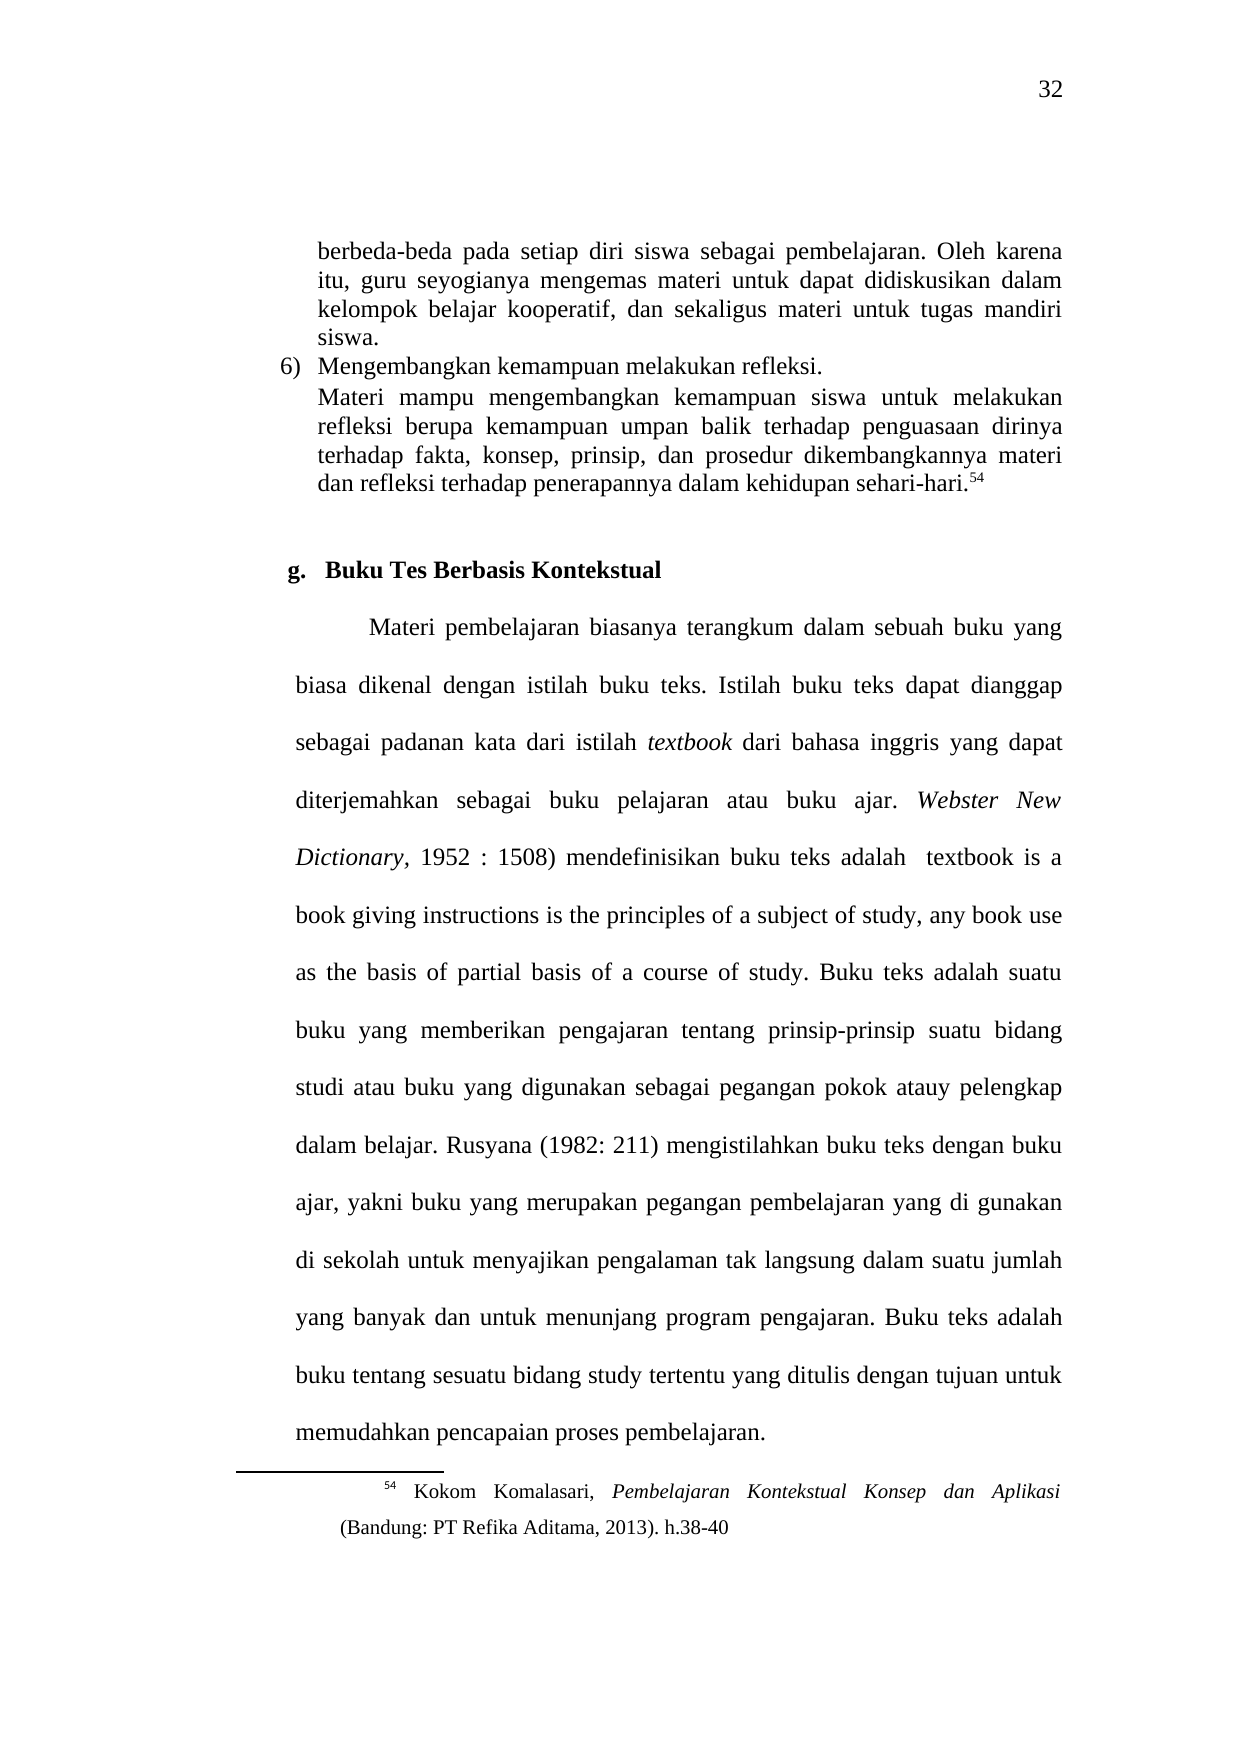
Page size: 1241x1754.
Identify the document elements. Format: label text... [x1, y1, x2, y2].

list Materi pembelajaran biasanya terangkum dalam sebuah buku yang biasa dikenal dengan istilah buku teks. Istilah buku teks dapat dianggap sebagai padanan kata dari istilah textbook dari bahasa inggris yang dapat diterjemahkan sebagai buku pelajaran atau buku ajar. Webster New Dictionary, 1952 : 1508) mendefinisikan buku teks adalah textbook is a book giving instructions is the principles of a subject of study, any book use as the basis of partial basis of a course of study. Buku teks adalah suatu buku yang memberikan pengajaran tentang prinsip-prinsip suatu bidang studi atau buku yang digunakan sebagai pegangan pokok atauy pelengkap dalam belajar. Rusyana (1982: 211) mengistilahkan buku teks dengan buku ajar, yakni buku yang merupakan pegangan pembelajaran yang di gunakan di sekolah untuk menyajikan pengalaman tak langsung dalam suatu jumlah yang banyak dan untuk menunjang program pengajaran. Buku teks adalah buku tentang sesuatu bidang study tertentu yang ditulis dengan tujuan untuk memudahkan pencapaian proses pembelajaran. [295, 612, 1063, 1446]
list Mengembangkan kemampuan melakukan refleksi. [280, 351, 1063, 380]
list Buku Tes Berbasis Kontekstual [287, 555, 1063, 583]
list Materi mampu mengembangkan kemampuan siswa untuk melakukan refleksi berupa kemampuan umpan balik terhadap penguasaan dirinya terhadap fakta, konsep, prinsip, dan prosedur dikembangkannya materi dan refleksi terhadap penerapannya dalam kehidupan sehari-hari. [317, 382, 1063, 497]
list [317, 236, 1063, 351]
